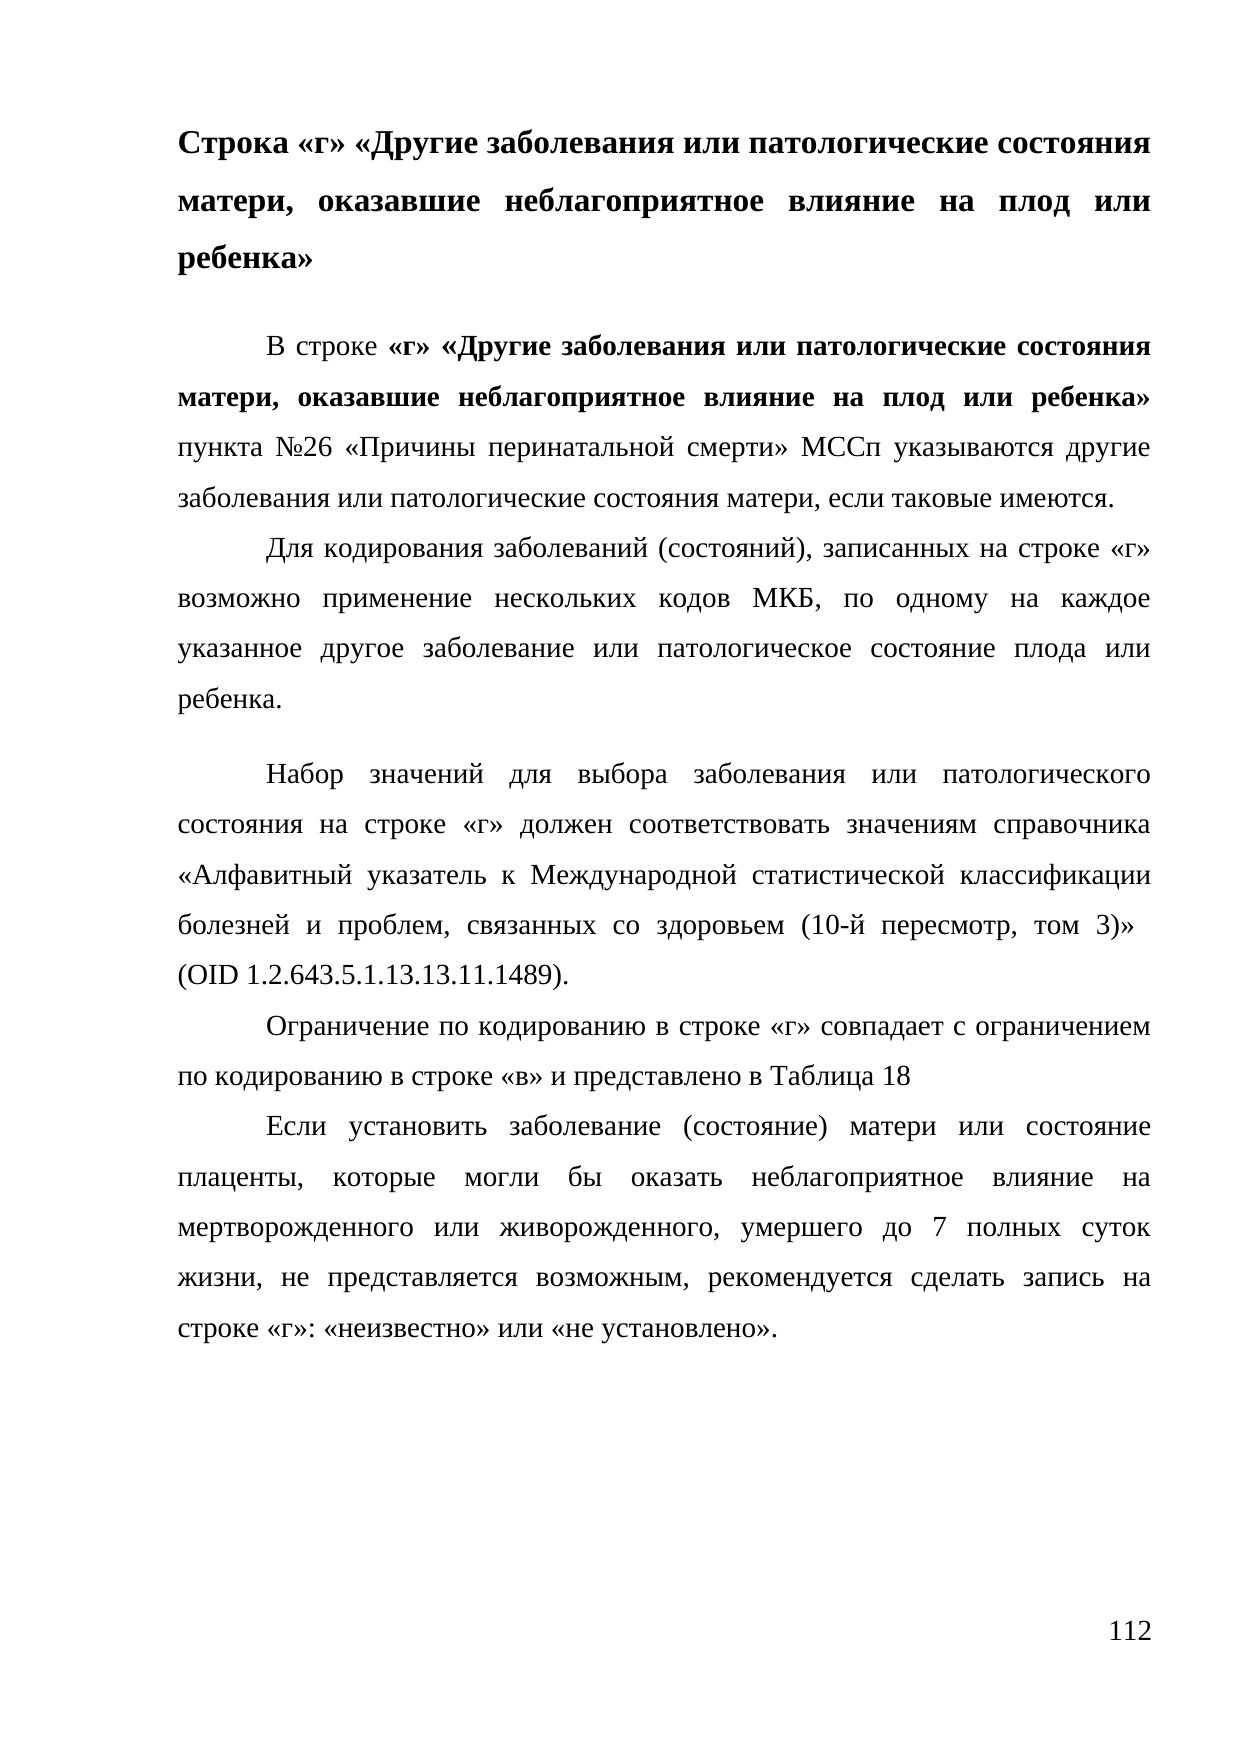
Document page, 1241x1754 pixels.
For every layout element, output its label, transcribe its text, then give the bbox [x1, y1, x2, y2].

subtitle Строка «г» «Другие заболевания или патологические состояния матери, оказавшие неблагоприятное влияние на плод или ребенка» [177, 122, 1152, 276]
text Набор значений для выбора заболевания или патологического состояния на строке «г» должен соответствовать значениям справочника «Алфавитный указатель к Международной статистической классификации болезней и проблем, связанных со здоровьем (10-й пересмотр, том 3)» (OID 1.2.643.5.1.13.13.11.1489). [177, 756, 1152, 991]
text Для кодирования заболеваний (состояний), записанных на строке «г» возможно применение нескольких кодов МКБ, по одному на каждое указанное другое заболевание или патологическое состояние плода или ребенка. [177, 530, 1152, 714]
text В строке «г» «Другие заболевания или патологические состояния матери, оказавшие неблагоприятное влияние на плод или ребенка» пункта №26 «Причины перинатальной смерти» МССп указываются другие заболевания или патологические состояния матери, если таковые имеются. [177, 324, 1152, 513]
text Если установить заболевание (состояние) матери или состояние плаценты, которые могли бы оказать неблагоприятное влияние на мертворожденного или живорожденного, умершего до 7 полных суток жизни, не представляется возможным, рекомендуется сделать запись на строке «г»: «неизвестно» или «не установлено». [177, 1108, 1152, 1343]
